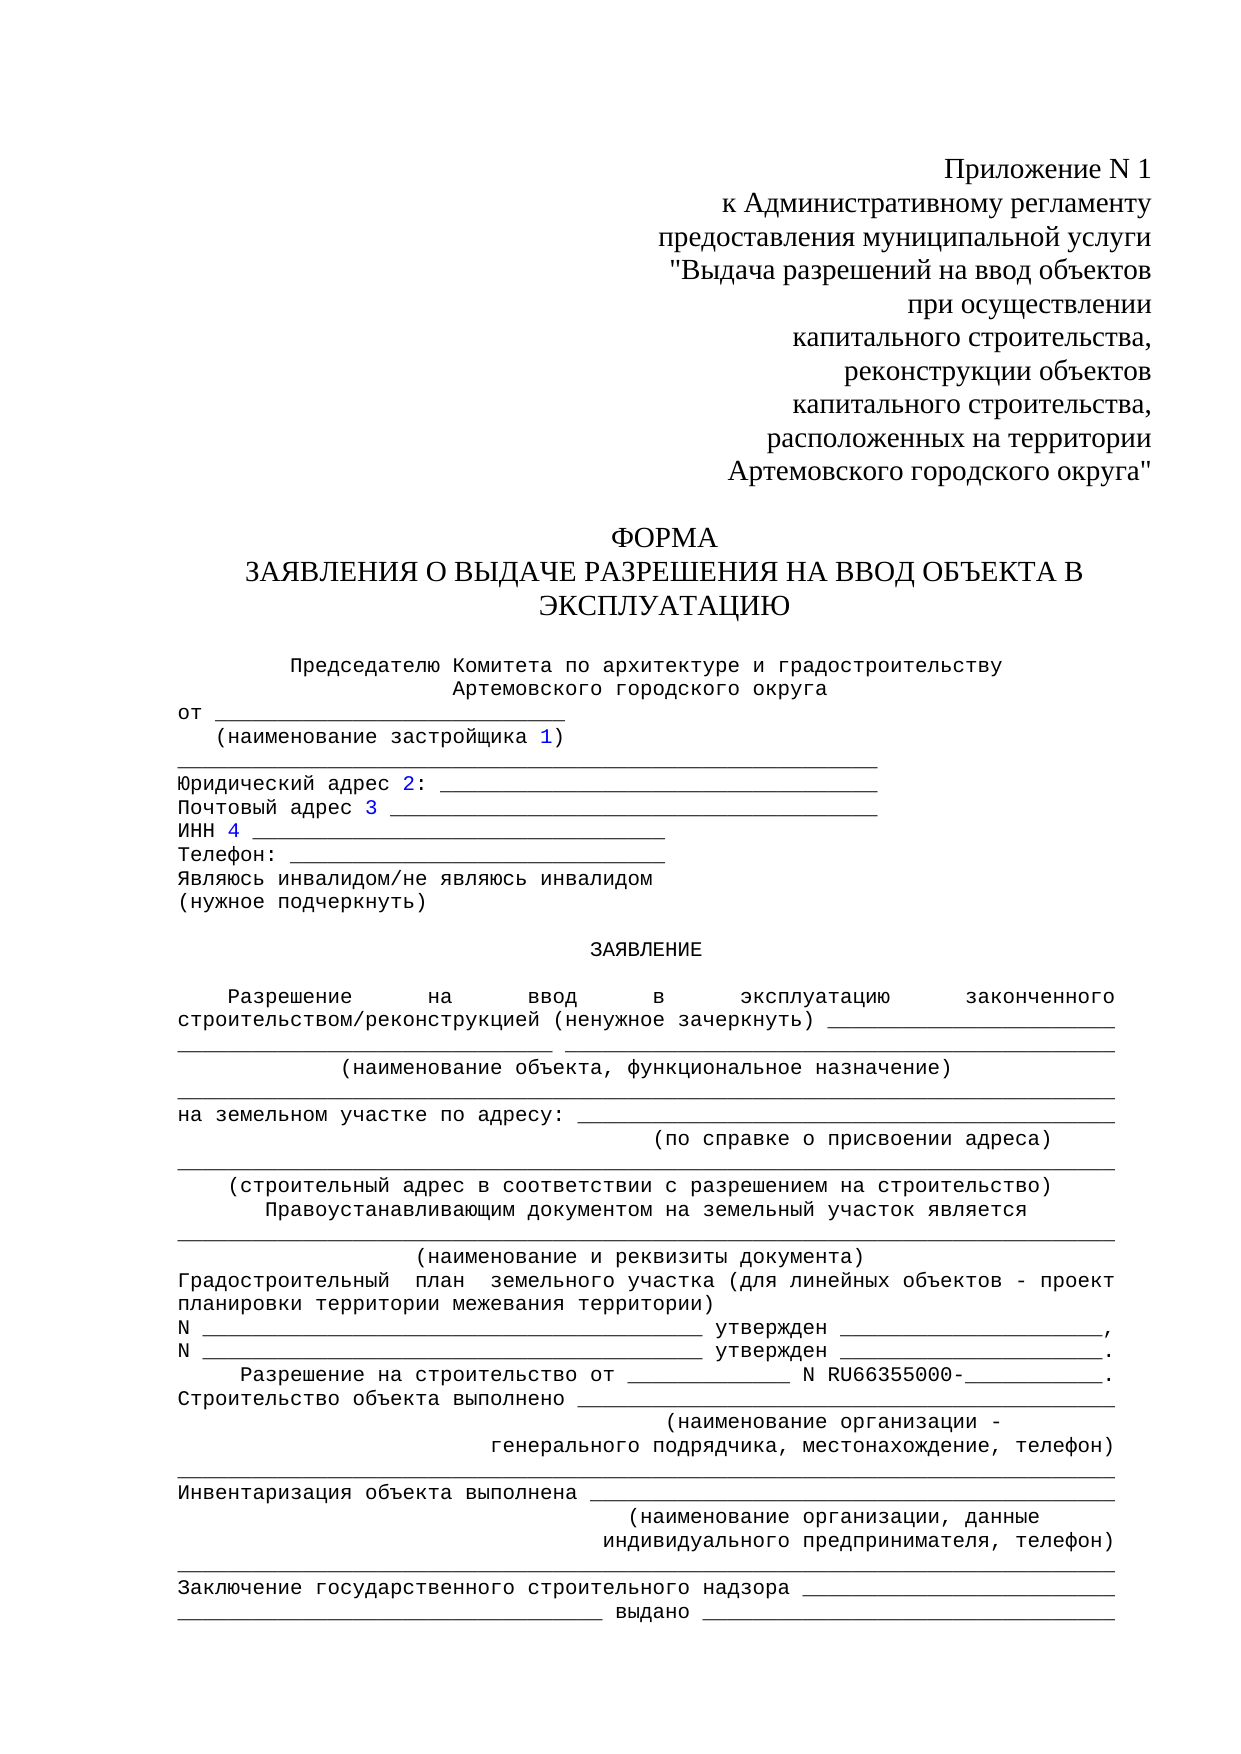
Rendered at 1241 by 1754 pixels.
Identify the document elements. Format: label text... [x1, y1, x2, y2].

text (наименование организации - [177, 1411, 1152, 1435]
text ________________________________________________________ [177, 749, 1152, 773]
text "Выдача разрешений на ввод объектов [177, 252, 1152, 286]
text (строительный адрес в соответствии с разрешением на строительство) [177, 1175, 1152, 1199]
text к Административному регламенту [177, 185, 1152, 219]
text реконструкции объектов [177, 353, 1152, 386]
text ___________________________________________________________________________ [177, 1080, 1152, 1104]
text ___________________________________________________________________________ [177, 1222, 1152, 1246]
text Инвентаризация объекта выполнена __________________________________________ [177, 1482, 1152, 1506]
text планировки территории межевания территории) [177, 1293, 1152, 1317]
text Строительство объекта выполнено ___________________________________________ [177, 1388, 1152, 1411]
text индивидуального предпринимателя, телефон) [177, 1530, 1152, 1553]
text строительством/реконструкцией (ненужное зачеркнуть) _______________________ [177, 1009, 1152, 1033]
text (по справке о присвоении адреса) [177, 1128, 1152, 1151]
text ___________________________________________________________________________ [177, 1459, 1152, 1482]
text (наименование и реквизиты документа) [177, 1246, 1152, 1269]
text предоставления муниципальной услуги [177, 219, 1152, 252]
text капитального строительства, [177, 386, 1152, 420]
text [177, 1553, 1152, 1577]
text ЗАЯВЛЕНИЯ О ВЫДАЧЕ РАЗРЕШЕНИЯ НА ВВОД ОБЪЕКТА В ЭКСПЛУАТАЦИЮ [177, 554, 1152, 621]
text Юридический адрес 2: ___________________________________ [177, 773, 1152, 797]
text расположенных на территории [177, 420, 1152, 453]
text Председателю Комитета по архитектуре и градостроительству [177, 655, 1152, 678]
text (наименование застройщика 1) [177, 726, 1152, 749]
text Почтовый адрес 3 _______________________________________ [177, 797, 1152, 820]
text Являюсь инвалидом/не являюсь инвалидом [177, 868, 1152, 891]
text (нужное подчеркнуть) [177, 891, 1152, 915]
text Правоустанавливающим документом на земельный участок является [177, 1199, 1152, 1222]
text N ________________________________________ утвержден _____________________, [177, 1317, 1152, 1341]
text Артемовского городского округа [177, 678, 1152, 702]
text ФОРМА [177, 521, 1152, 554]
text ЗАЯВЛЕНИЕ [177, 938, 1152, 962]
text от ____________________________ [177, 702, 1152, 726]
text __________________________________ выдано _________________________________ [177, 1601, 1152, 1624]
text (наименование организации, данные [177, 1506, 1152, 1530]
text Приложение N 1 [177, 152, 1152, 185]
text Телефон: ______________________________ [177, 844, 1152, 868]
text Разрешение на строительство от _____________ N RU66355000-___________. [177, 1364, 1152, 1388]
text капитального строительства, [177, 319, 1152, 353]
text при осуществлении [177, 286, 1152, 319]
text ______________________________ ____________________________________________ [177, 1033, 1152, 1057]
text Заключение государственного строительного надзора _________________________ [177, 1577, 1152, 1601]
text N ________________________________________ утвержден _____________________. [177, 1341, 1152, 1364]
text Артемовского городского округа" [177, 453, 1152, 487]
text (наименование объекта, функциональное назначение) [177, 1057, 1152, 1080]
text ___________________________________________________________________________ [177, 1151, 1152, 1175]
text Градостроительный план земельного участка (для линейных объектов - проект [177, 1269, 1152, 1293]
text на земельном участке по адресу: ___________________________________________ [177, 1104, 1152, 1128]
text ИНН 4 _________________________________ [177, 820, 1152, 844]
text Разрешение на ввод в эксплуатацию законченного [177, 986, 1152, 1009]
text генерального подрядчика, местонахождение, телефон) [177, 1435, 1152, 1459]
